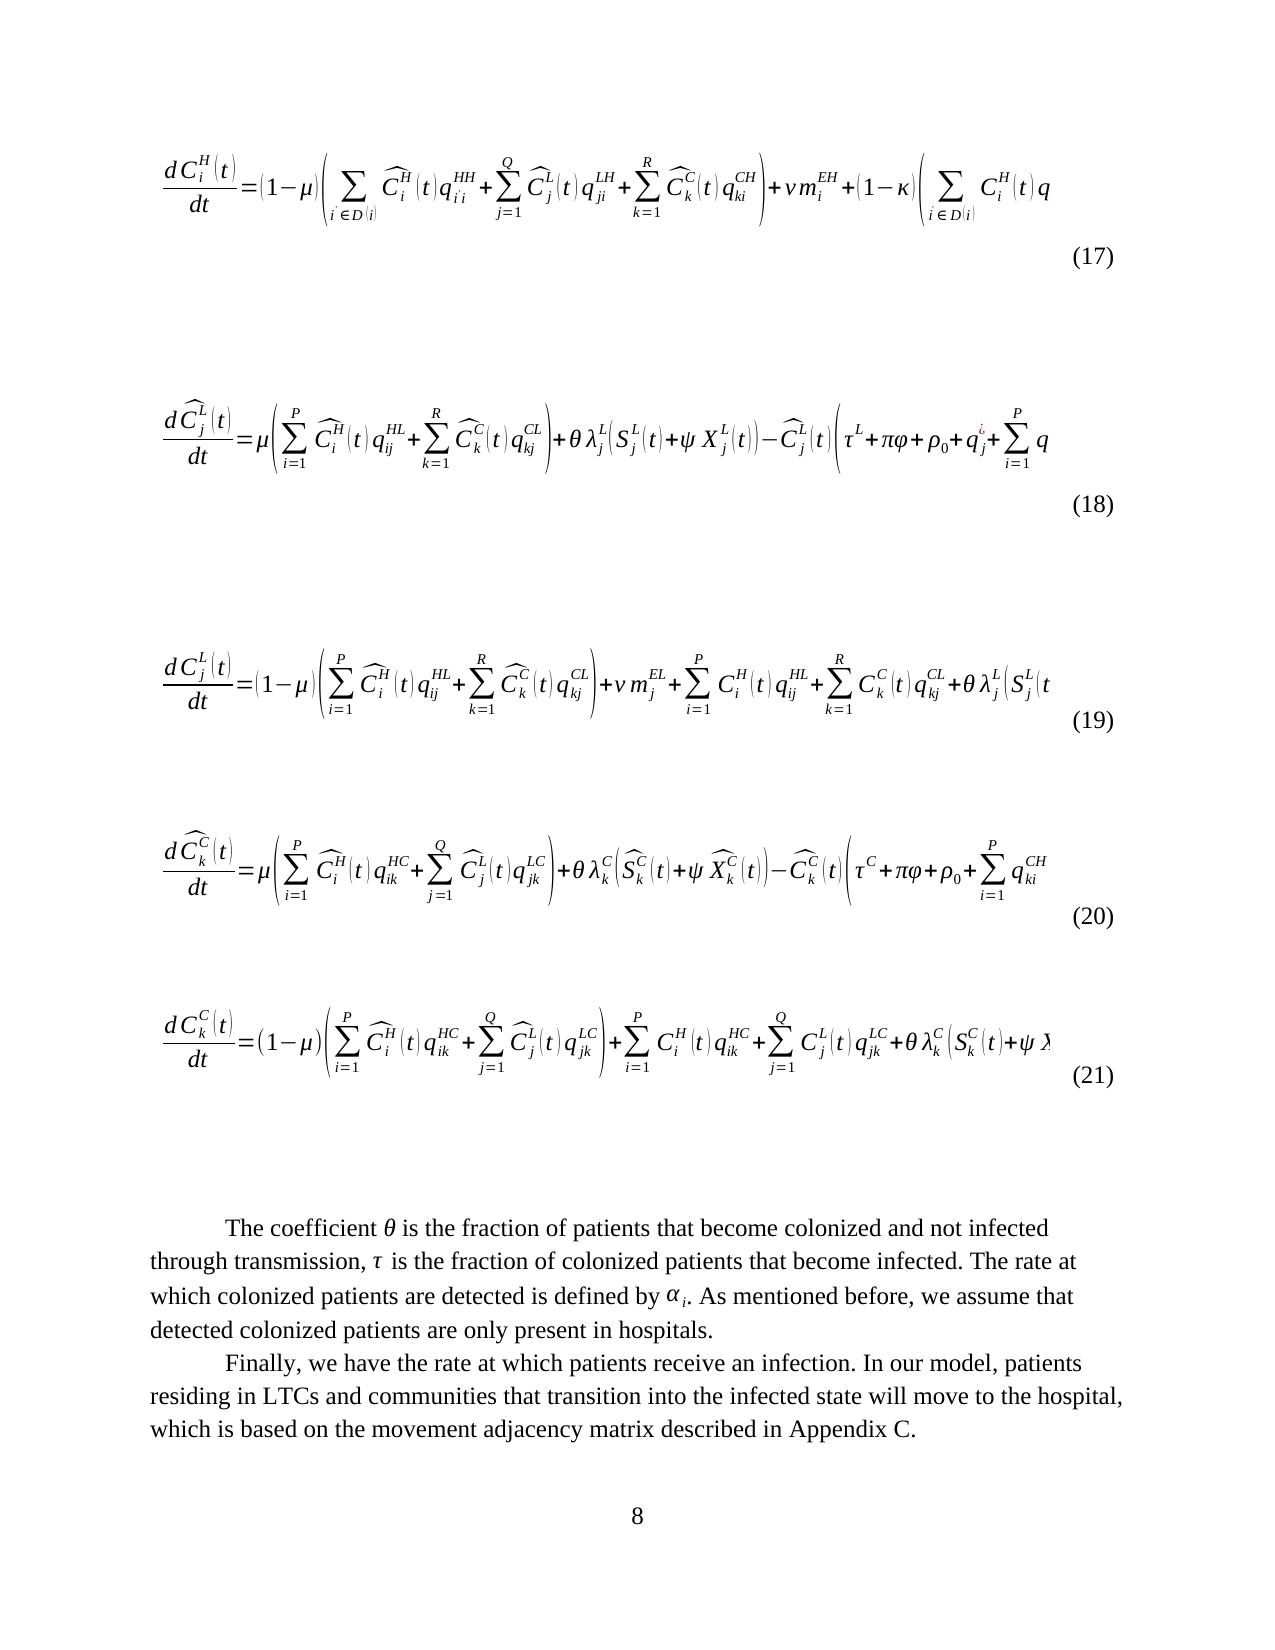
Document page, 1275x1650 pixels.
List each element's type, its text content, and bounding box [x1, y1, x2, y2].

table_cell (18) [1050, 399, 1125, 647]
table_cell [150, 830, 1050, 1005]
text Finally, we have the rate at which patients receive an infection. In our model, patients residing in LTCs and communities that transition into the infected state will move to the hospital, which is based on the movement adjacency matrix described in Appendix C. [150, 1348, 1125, 1443]
table_cell [150, 399, 1050, 647]
table_cell [150, 1005, 1050, 1180]
table_cell [150, 647, 1050, 830]
table_cell (20) [1050, 830, 1125, 1005]
table_cell (21) [1050, 1005, 1125, 1180]
text The coefficient θ is the fraction of patients that become colonized and not infected through transmission, is the fraction of colonized patients that become infected. The rate at which colonized patients are detected is defined by . As mentioned before, we assume that detected colonized patients are only present in hospitals. [150, 1213, 1125, 1344]
table_cell (17) [1050, 150, 1125, 398]
table_cell [150, 150, 1050, 398]
table_cell (19) [1050, 647, 1125, 830]
